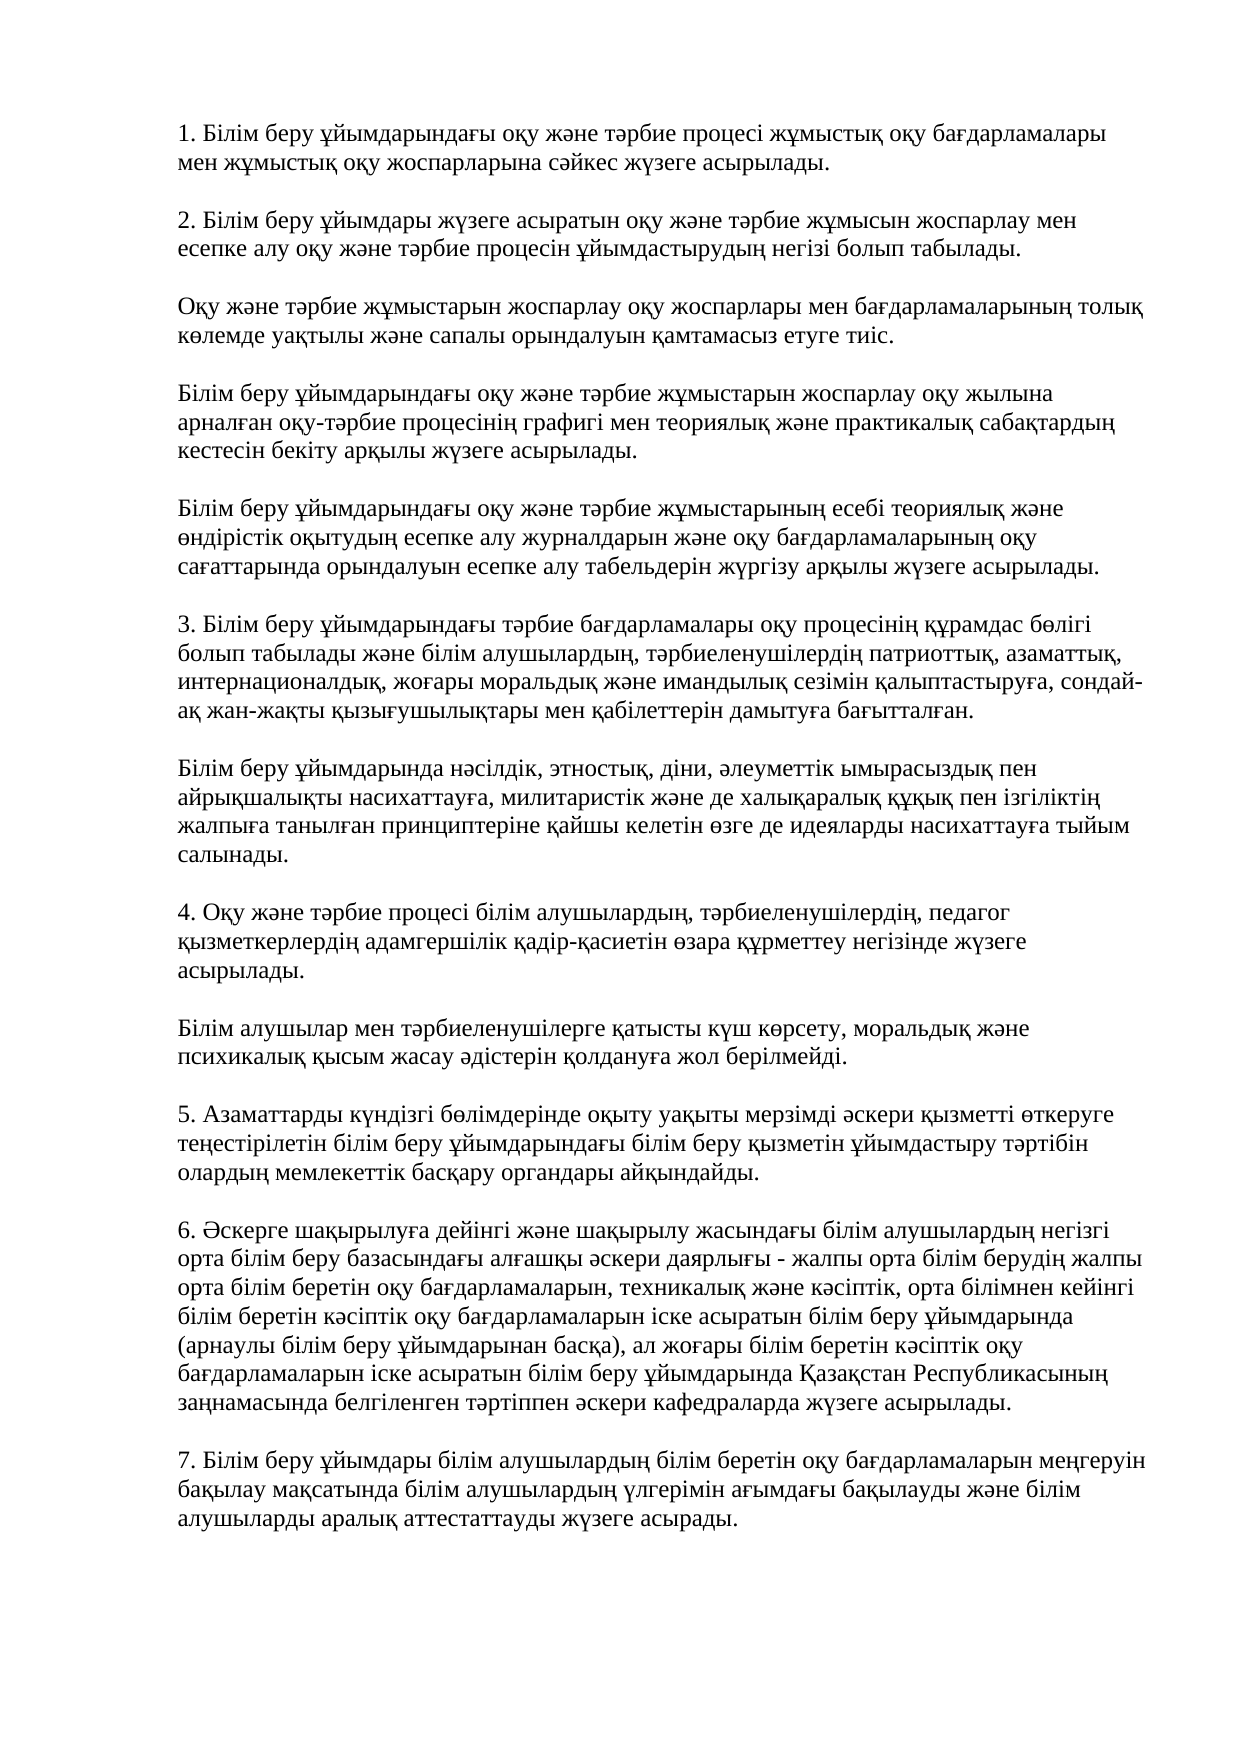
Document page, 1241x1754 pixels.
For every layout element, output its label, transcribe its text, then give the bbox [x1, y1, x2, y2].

text 2. Білім беру ұйымдары жүзеге асыратын оқу және тәрбие жұмысын жоспарлау мен есепке алу оқу және тәрбие процесін ұйымдастырудың негізі болып табылады. [177, 205, 1152, 262]
text 1. Білім беру ұйымдарындағы оқу және тәрбие процесі жұмыстық оқу бағдарламалары мен жұмыстық оқу жоспарларына сәйкес жүзеге асырылады. [177, 118, 1152, 176]
text Білім беру ұйымдарында нәсілдік, этностық, діни, әлеуметтік ымырасыздық пен айрықшалықты насихаттауға, милитаристік және де халықаралық құқық пен ізгіліктің жалпыға танылған принциптеріне қайшы келетін өзге де идеяларды насихаттауға тыйым салынады. [177, 753, 1152, 868]
text 4. Оқу және тәрбие процесі білім алушылардың, тәрбиеленушілердің, педагог қызметкерлердің адамгершілік қадір-қасиетін өзара құрметтеу негізінде жүзеге асырылады. [177, 897, 1152, 983]
text Білім беру ұйымдарындағы оқу және тәрбие жұмыстарын жоспарлау оқу жылына арналған оқу-тәрбие процесінің графигі мен теориялық және практикалық сабақтардың кестесін бекіту арқылы жүзеге асырылады. [177, 378, 1152, 464]
text Білім алушылар мен тәрбиеленушілерге қатысты күш көрсету, моральдық және психикалық қысым жасау әдістерін қолдануға жол берілмейді. [177, 1013, 1152, 1070]
text 5. Азаматтарды күндізгі бөлімдерінде оқыту уақыты мерзімді әскери қызметті өткеруге теңестірілетін білім беру ұйымдарындағы білім беру қызметін ұйымдастыру тәртібін олардың мемлекеттік басқару органдары айқындайды. [177, 1099, 1152, 1186]
text 3. Білім беру ұйымдарындағы тәрбие бағдарламалары оқу процесінің құрамдас бөлігі болып табылады және білім алушылардың, тәрбиеленушілердің патриоттық, азаматтық, интернационалдық, жоғары моральдық және имандылық сезімін қалыптастыруға, сондай-ақ жан-жақты қызығушылықтары мен қабілеттерін дамытуға бағытталған. [177, 609, 1152, 724]
text Білім беру ұйымдарындағы оқу және тәрбие жұмыстарының есебі теориялық және өндірістік оқытудың есепке алу журналдарын және оқу бағдарламаларының оқу сағаттарында орындалуын есепке алу табельдерін жүргізу арқылы жүзеге асырылады. [177, 493, 1152, 580]
text 7. Білім беру ұйымдары білім алушылардың білім беретін оқу бағдарламаларын меңгеруін бақылау мақсатында білім алушылардың үлгерімін ағымдағы бақылауды және білім алушыларды аралық аттестаттауды жүзеге асырады. [177, 1445, 1152, 1531]
text Оқу және тәрбие жұмыстарын жоспарлау оқу жоспарлары мен бағдарламаларының толық көлемде уақтылы және сапалы орындалуын қамтамасыз етуге тиіс. [177, 291, 1152, 349]
text 6. Әскерге шақырылуға дейінгі және шақырылу жасындағы білім алушылардың негізгі орта білім беру базасындағы алғашқы әскери даярлығы - жалпы орта білім берудің жалпы орта білім беретін оқу бағдарламаларын, техникалық және кәсіптік, орта білімнен кейінгі білім беретін кәсіптік оқу бағдарламаларын іске асыратын білім беру ұйымдарында (арнаулы білім беру ұйымдарынан басқа), ал жоғары білім беретін кәсіптік оқу бағдарламаларын іске асыратын білім беру ұйымдарында Қазақстан Республикасының заңнамасында белгіленген тәртіппен әскери кафедраларда жүзеге асырылады. [177, 1215, 1152, 1416]
